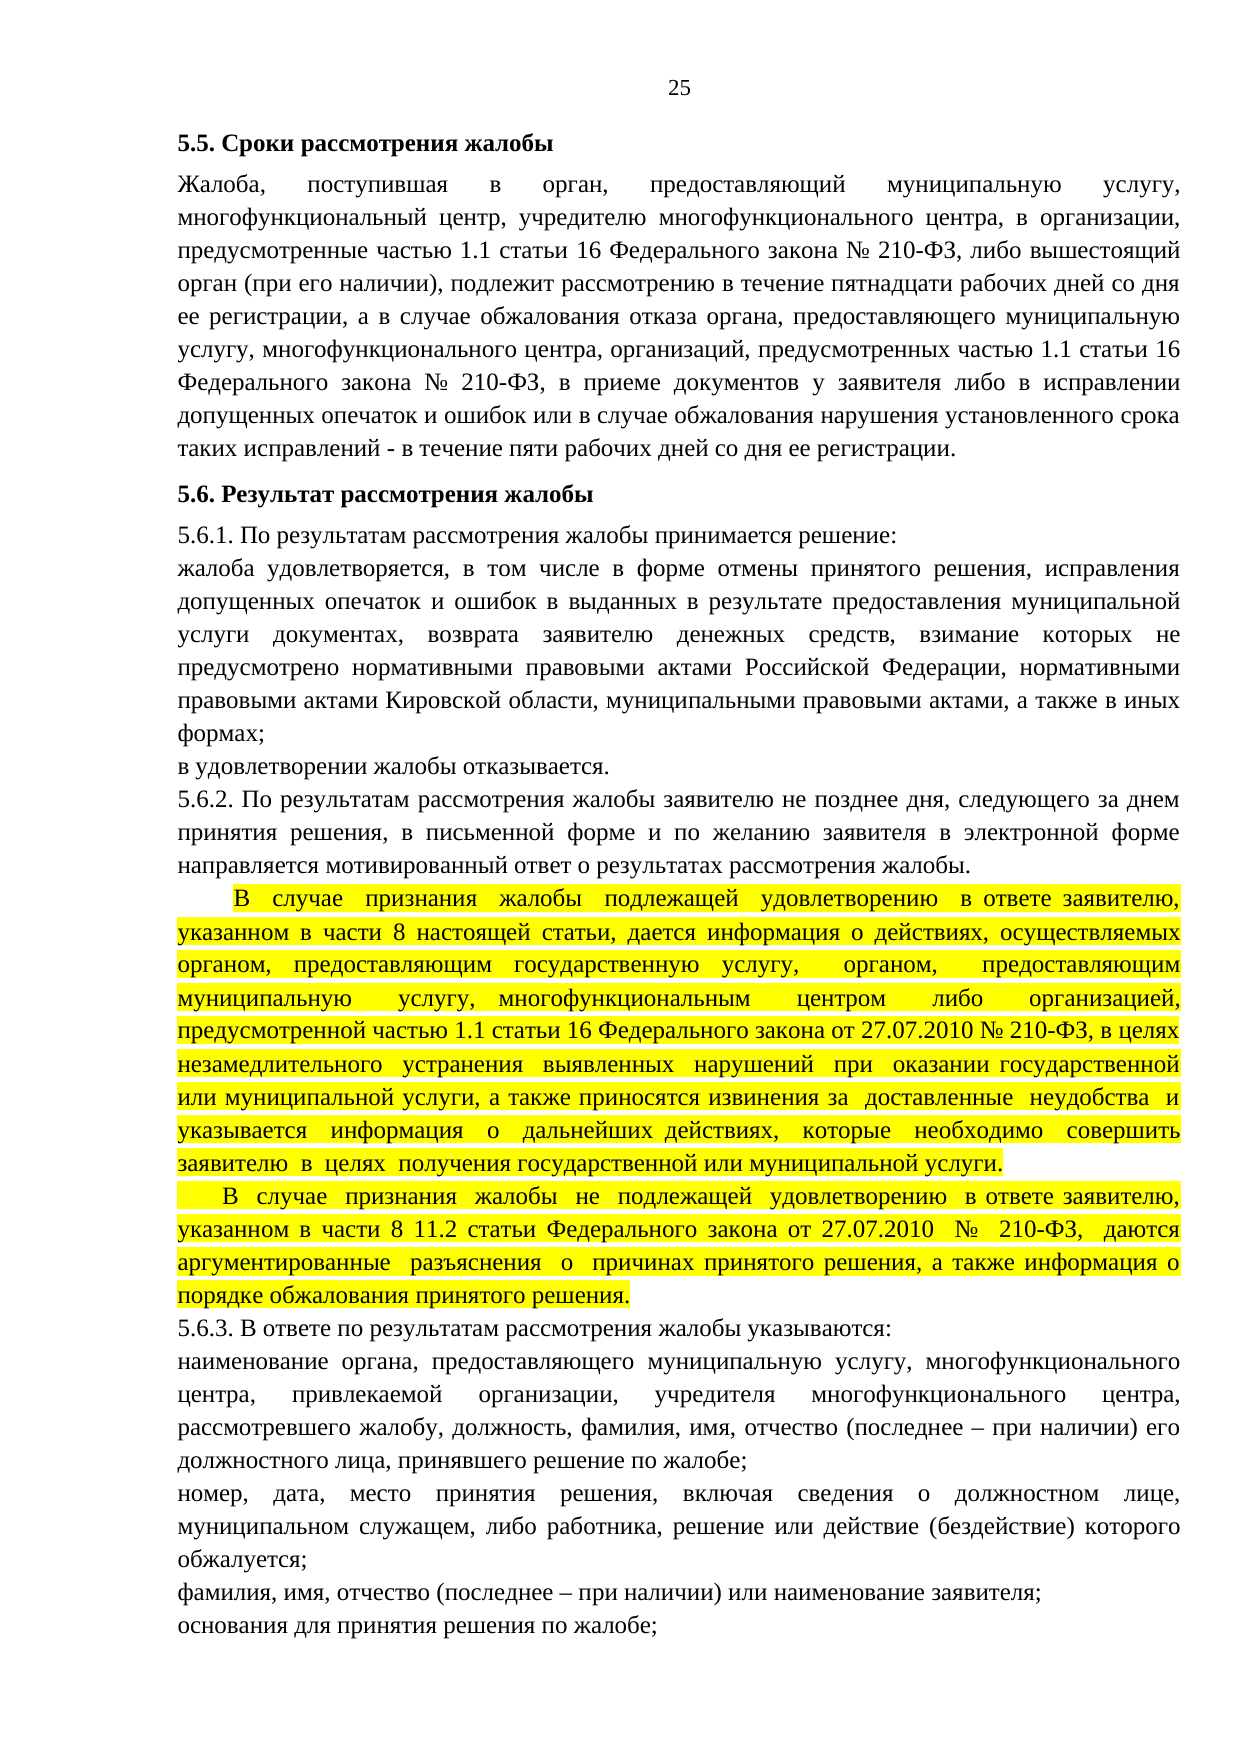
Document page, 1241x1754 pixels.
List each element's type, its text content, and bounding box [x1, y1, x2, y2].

text 5.6.2. По результатам рассмотрения жалобы заявителю не позднее дня, следующего за днем принятия решения, в письменной форме и по желанию заявителя в электронной форме направляется мотивированный ответ о результатах рассмотрения жалобы. [177, 784, 1181, 879]
text В случае признания жалобы подлежащей удовлетворению в ответе заявителю, указанном в части 8 настоящей статьи, дается информация о действиях, осуществляемых органом, предоставляющим государственную услугу, органом, предоставляющим муниципальную услугу, многофункциональным центром либо организацией, предусмотренной частью 1.1 статьи 16 Федерального закона от 27.07.2010 № 210-ФЗ, в целях [177, 1011, 1181, 1044]
text фамилия, имя, отчество (последнее – при наличии) или наименование заявителя; [177, 1577, 1181, 1606]
text наименование органа, предоставляющего муниципальную услугу, многофункционального центра, привлекаемой организации, учредителя многофункционального центра, рассмотревшего жалобу, должность, фамилия, имя, отчество (последнее – при наличии) его должностного лица, принявшего решение по жалобе; [177, 1346, 1181, 1474]
text В случае признания жалобы подлежащей удовлетворению в ответе заявителю, указанном в части 8 настоящей статьи, дается информация о действиях, осуществляемых органом, предоставляющим государственную услугу, органом, предоставляющим муниципальную услугу, многофункциональным центром либо организацией, предусмотренной частью 1.1 статьи 16 Федерального закона от 27.07.2010 № 210-ФЗ, в целях [177, 883, 1181, 917]
subtitle 5.5. Сроки рассмотрения жалобы [177, 128, 1181, 157]
text 5.6.1. По результатам рассмотрения жалобы принимается решение: [177, 520, 1181, 549]
text незамедлительного устранения выявленных нарушений при оказании государственной или муниципальной услуги, а также приносятся извинения за доставленные неудобства и указывается информация о дальнейших действиях, которые необходимо совершить заявителю в целях получения государственной или муниципальной услуги. [177, 1143, 1181, 1176]
subtitle 5.6. Результат рассмотрения жалобы [177, 479, 1181, 508]
text В случае признания жалобы не подлежащей удовлетворению в ответе заявителю, указанном в части 8 11.2 статьи Федерального закона от 27.07.2010 № 210-ФЗ, даются аргументированные разъяснения о причинах принятого решения, а также информация о порядке обжалования принятого решения. [177, 1276, 1181, 1308]
text Жалоба, поступившая в орган, предоставляющий муниципальную услугу, многофункциональный центр, учредителю многофункционального центра, в организации, предусмотренные частью 1.1 статьи 16 Федерального закона № 210-ФЗ, либо вышестоящий орган (при его наличии), подлежит рассмотрению в течение пятнадцати рабочих дней со дня ее регистрации, а в случае обжалования отказа органа, предоставляющего муниципальную услугу, многофункционального центра, организаций, предусмотренных частью 1.1 статьи 16 Федерального закона № 210-ФЗ, в приеме документов у заявителя либо в исправлении допущенных опечаток и ошибок или в случае обжалования нарушения установленного срока таких исправлений - в течение пяти рабочих дней со дня ее регистрации. [177, 169, 1181, 462]
text жалоба удовлетворяется, в том числе в форме отмены принятого решения, исправления допущенных опечаток и ошибок в выданных в результате предоставления муниципальной услуги документах, возврата заявителю денежных средств, взимание которых не предусмотрено нормативными правовыми актами Российской Федерации, нормативными правовыми актами Кировской области, муниципальными правовыми актами, а также в иных формах; [177, 553, 1181, 747]
text номер, дата, место принятия решения, включая сведения о должностном лице, муниципальном служащем, либо работника, решение или действие (бездействие) которого обжалуется; [177, 1478, 1181, 1573]
text основания для принятия решения по жалобе; [177, 1610, 1181, 1639]
text 5.6.3. В ответе по результатам рассмотрения жалобы указываются: [177, 1313, 1181, 1342]
text в удовлетворении жалобы отказывается. [177, 751, 1181, 780]
